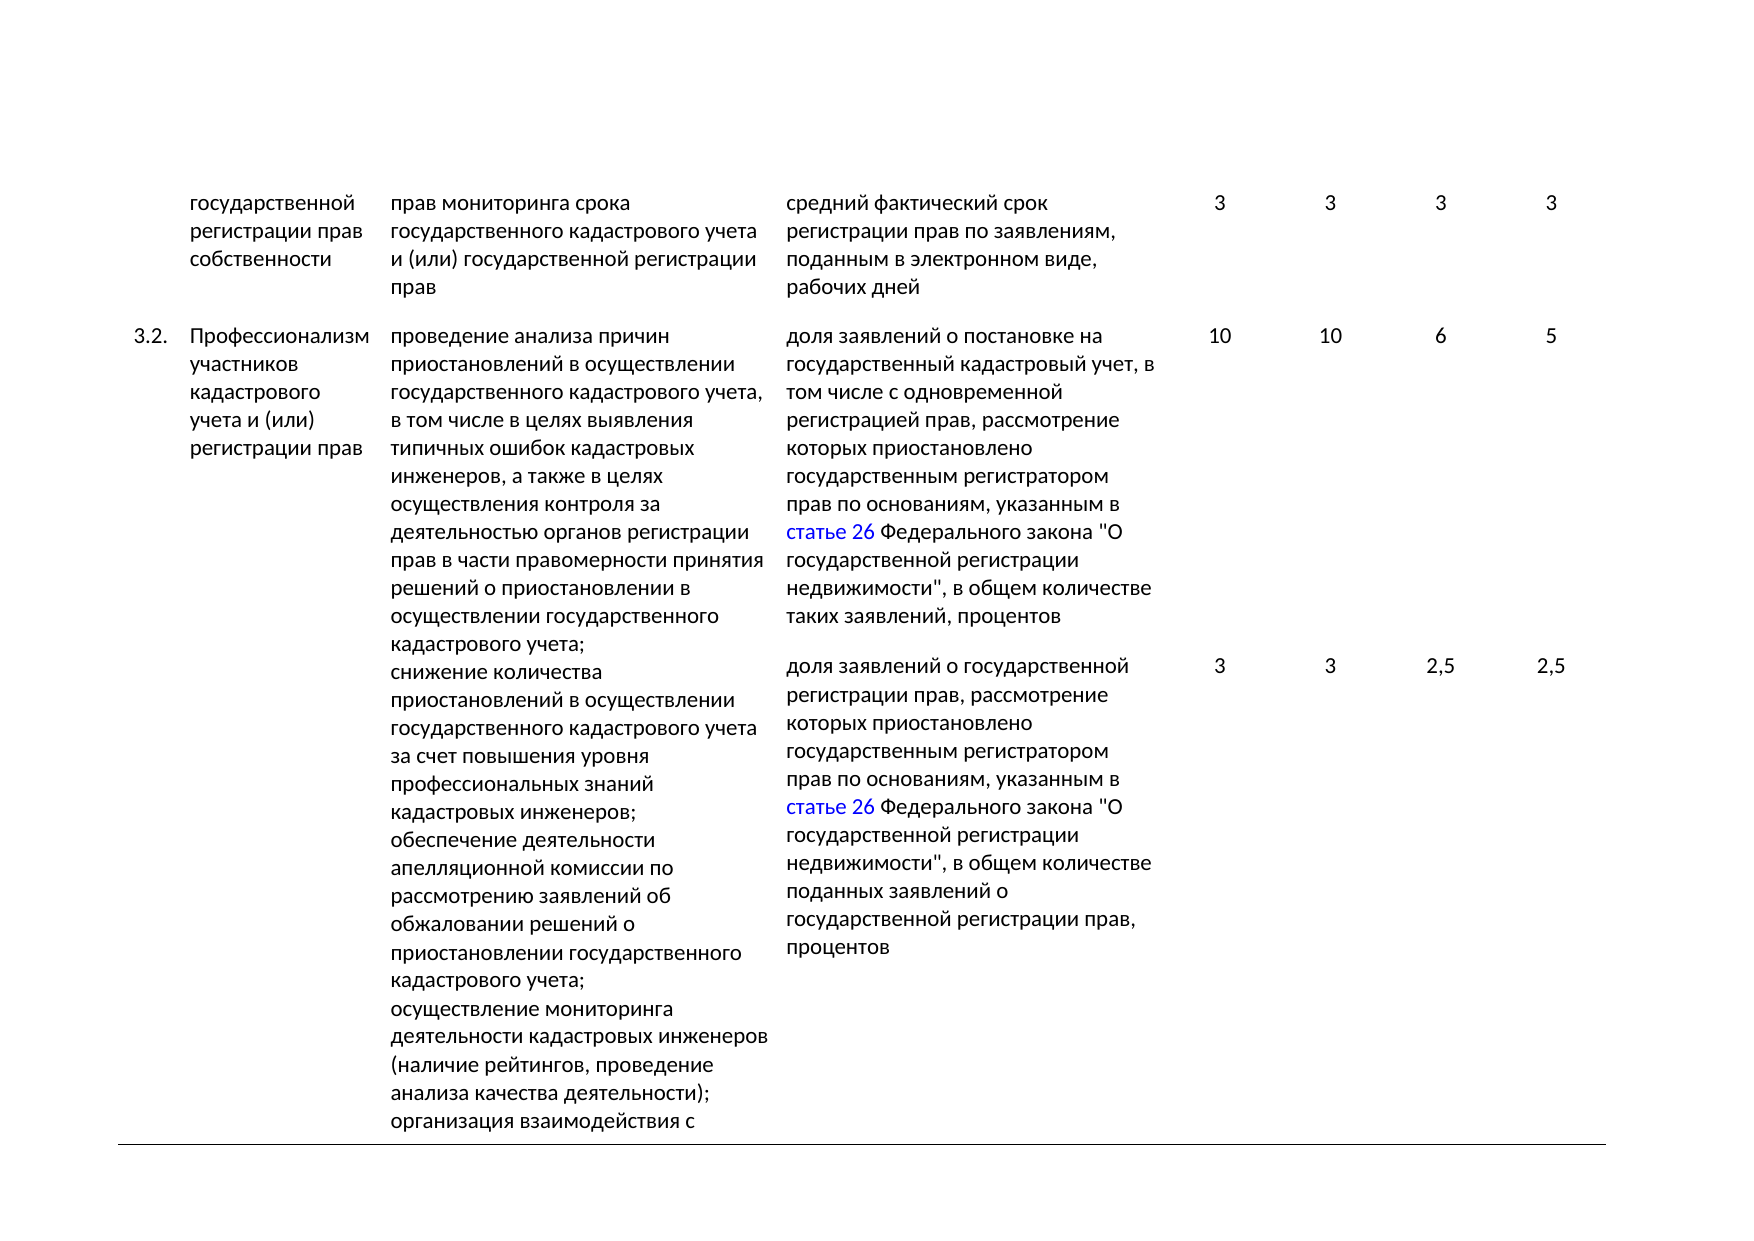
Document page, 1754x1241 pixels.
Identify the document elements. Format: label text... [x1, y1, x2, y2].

table_cell доля заявлений о постановке на государственный кадастровый учет, в том числе с одновременной регистрацией прав, рассмотрение которых приостановлено государственным регистратором прав по основаниям, указанным в статье 26 Федерального закона "О государственной регистрации недвижимости", в общем количестве таких заявлений, процентов [780, 311, 1164, 640]
table_cell 3 [1385, 177, 1496, 311]
table_cell 10 [1275, 311, 1385, 640]
table_cell Профессионализм участников кадастрового учета и (или) регистрации прав [183, 311, 384, 1144]
table_cell 3 [1275, 640, 1385, 1144]
table_cell 3 [1275, 177, 1385, 311]
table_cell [780, 640, 1164, 1144]
table_cell 5 [1496, 311, 1606, 640]
table_cell 3 [1165, 640, 1275, 1144]
table_cell средний фактический срок регистрации прав по заявлениям, поданным в электронном виде, рабочих дней [780, 177, 1164, 311]
table_cell 3 [1165, 177, 1275, 311]
table_cell 6 [1385, 311, 1496, 640]
table_cell 3 [1496, 177, 1606, 311]
table_cell проведение анализа причин приостановлений в осуществлении государственного кадастрового учета, в том числе в целях выявления типичных ошибок кадастровых инженеров, а также в целях осуществления контроля за деятельностью органов регистрации прав в части правомерности принятия решений о приостановлении в осуществлении государственного кадастрового учета; снижение количества приостановлений в осуществлении государственного кадастрового учета за счет повышения уровня профессиональных знаний кадастровых инженеров; обеспечение деятельности апелляционной комиссии по рассмотрению заявлений об обжаловании решений о приостановлении государственного кадастрового учета; осуществление мониторинга деятельности кадастровых инженеров (наличие рейтингов, проведение анализа качества деятельности); организация взаимодействия с саморегулируемыми организациями кадастровых инженеров, в том числе создание электронной площадки в целях проведения круглых столов (разъяснительной работы); проведение семинаров (круглых столов) с кадастровыми инженерами, осуществляющими деятельность на территории субъекта Российской Федерации; снижение количества приостановлений в осуществлении государственной регистрации прав; проведение анализа причин приостановлений в осуществлении государственной регистрации прав, в том числе в целях выявления типичных ошибок заявителей, а также в целях осуществления контроля за деятельностью органов регистрации прав в части правомерности принятия решений о приостановлении в осуществлении государственной регистрации прав [384, 311, 779, 1144]
table_cell 3.2. [118, 311, 183, 1144]
table_cell 2,5 [1385, 640, 1496, 1144]
table_cell 10 [1165, 311, 1275, 640]
table_cell 2,5 [1496, 640, 1606, 1144]
